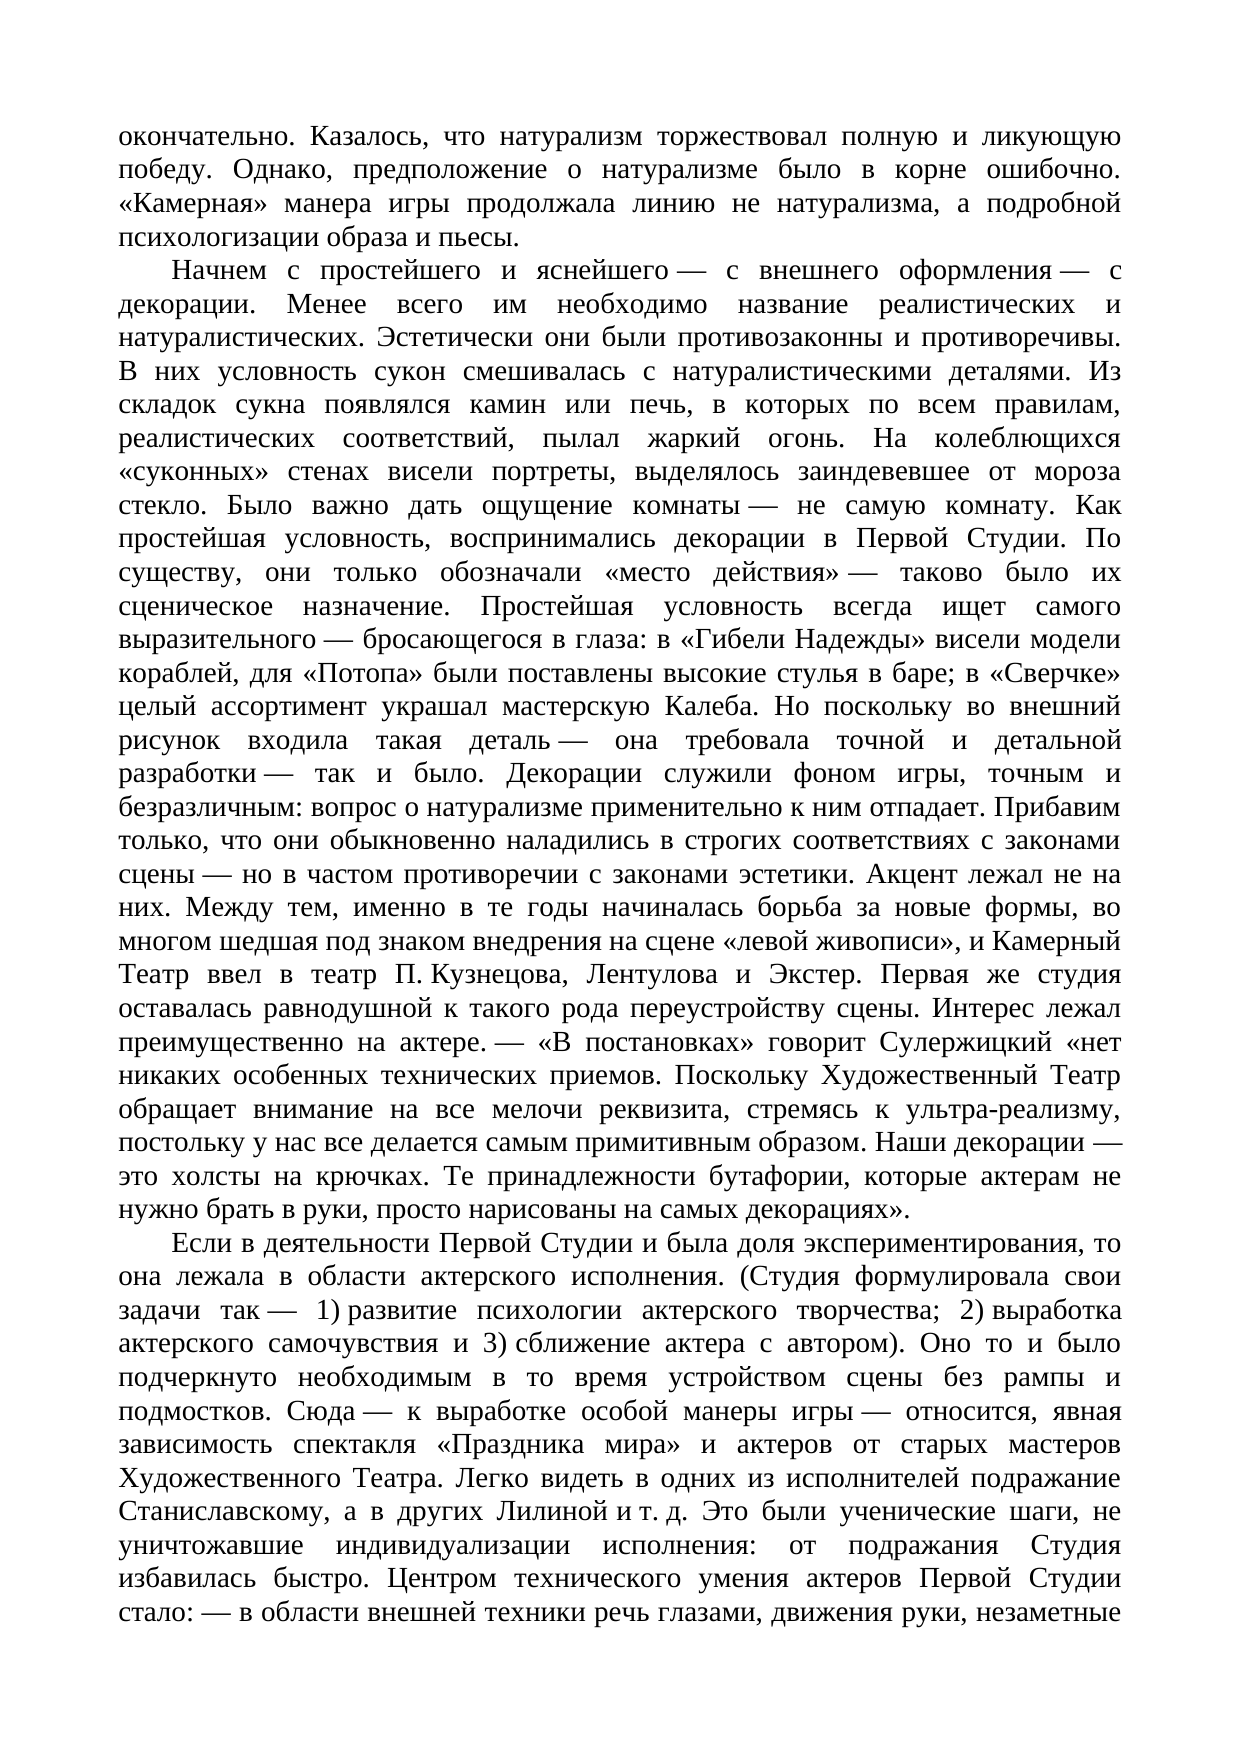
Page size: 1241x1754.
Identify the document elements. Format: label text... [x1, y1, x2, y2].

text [118, 118, 1122, 252]
text Начнем с простейшего и яснейшего — с внешнего оформления — с декорации. Менее всего им необходимо название реалистических и натуралистических. Эстетически они были противозаконны и противоречивы. В них условность сукон смешивалась с натуралистическими деталями. Из складок сукна появлялся камин или печь, в которых по всем правилам, реалистических соответствий, пылал жаркий огонь. На колеблющихся «суконных» стенах висели портреты, выделялось заиндевевшее от мороза стекло. Было важно дать ощущение комнаты — не самую комнату. Как простейшая условность, воспринимались декорации в Первой Студии. По существу, они только обозначали «место действия» — таково было их сценическое назначение. Простейшая условность всегда ищет самого выразительного — бросающегося в глаза: в «Гибели Надежды» висели модели кораблей, для «Потопа» были поставлены высокие стулья в баре; в «Сверчке» целый ассортимент украшал мастерскую Калеба. Но поскольку во внешний рисунок входила такая деталь — она требовала точной и детальной разработки — так и было. Декорации служили фоном игры, точным и безразличным: вопрос о натурализме применительно к ним отпадает. Прибавим только, что они обыкновенно наладились в строгих соответствиях с законами сцены — но в частом противоречии с законами эстетики. Акцент лежал не на них. Между тем, именно в те годы начиналась борьба за новые формы, во многом шедшая под знаком внедрения на сцене «левой живописи», и Камерный Театр ввел в театр П. Кузнецова, Лентулова и Экстер. Первая же студия оставалась равнодушной к такого рода переустройству сцены. Интерес лежал преимущественно на актере. — «В постановках» говорит Сулержицкий «нет никаких особенных технических приемов. Поскольку Художественный Театр обращает внимание на все мелочи реквизита, стремясь к ультра-реализму, постольку у нас все делается самым примитивным образом. Наши декорации — {107} это холсты на крючках. Те принадлежности бутафории, которые актерам не нужно брать в руки, просто нарисованы на самых декорациях». [118, 252, 1122, 1225]
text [118, 1225, 1122, 1627]
